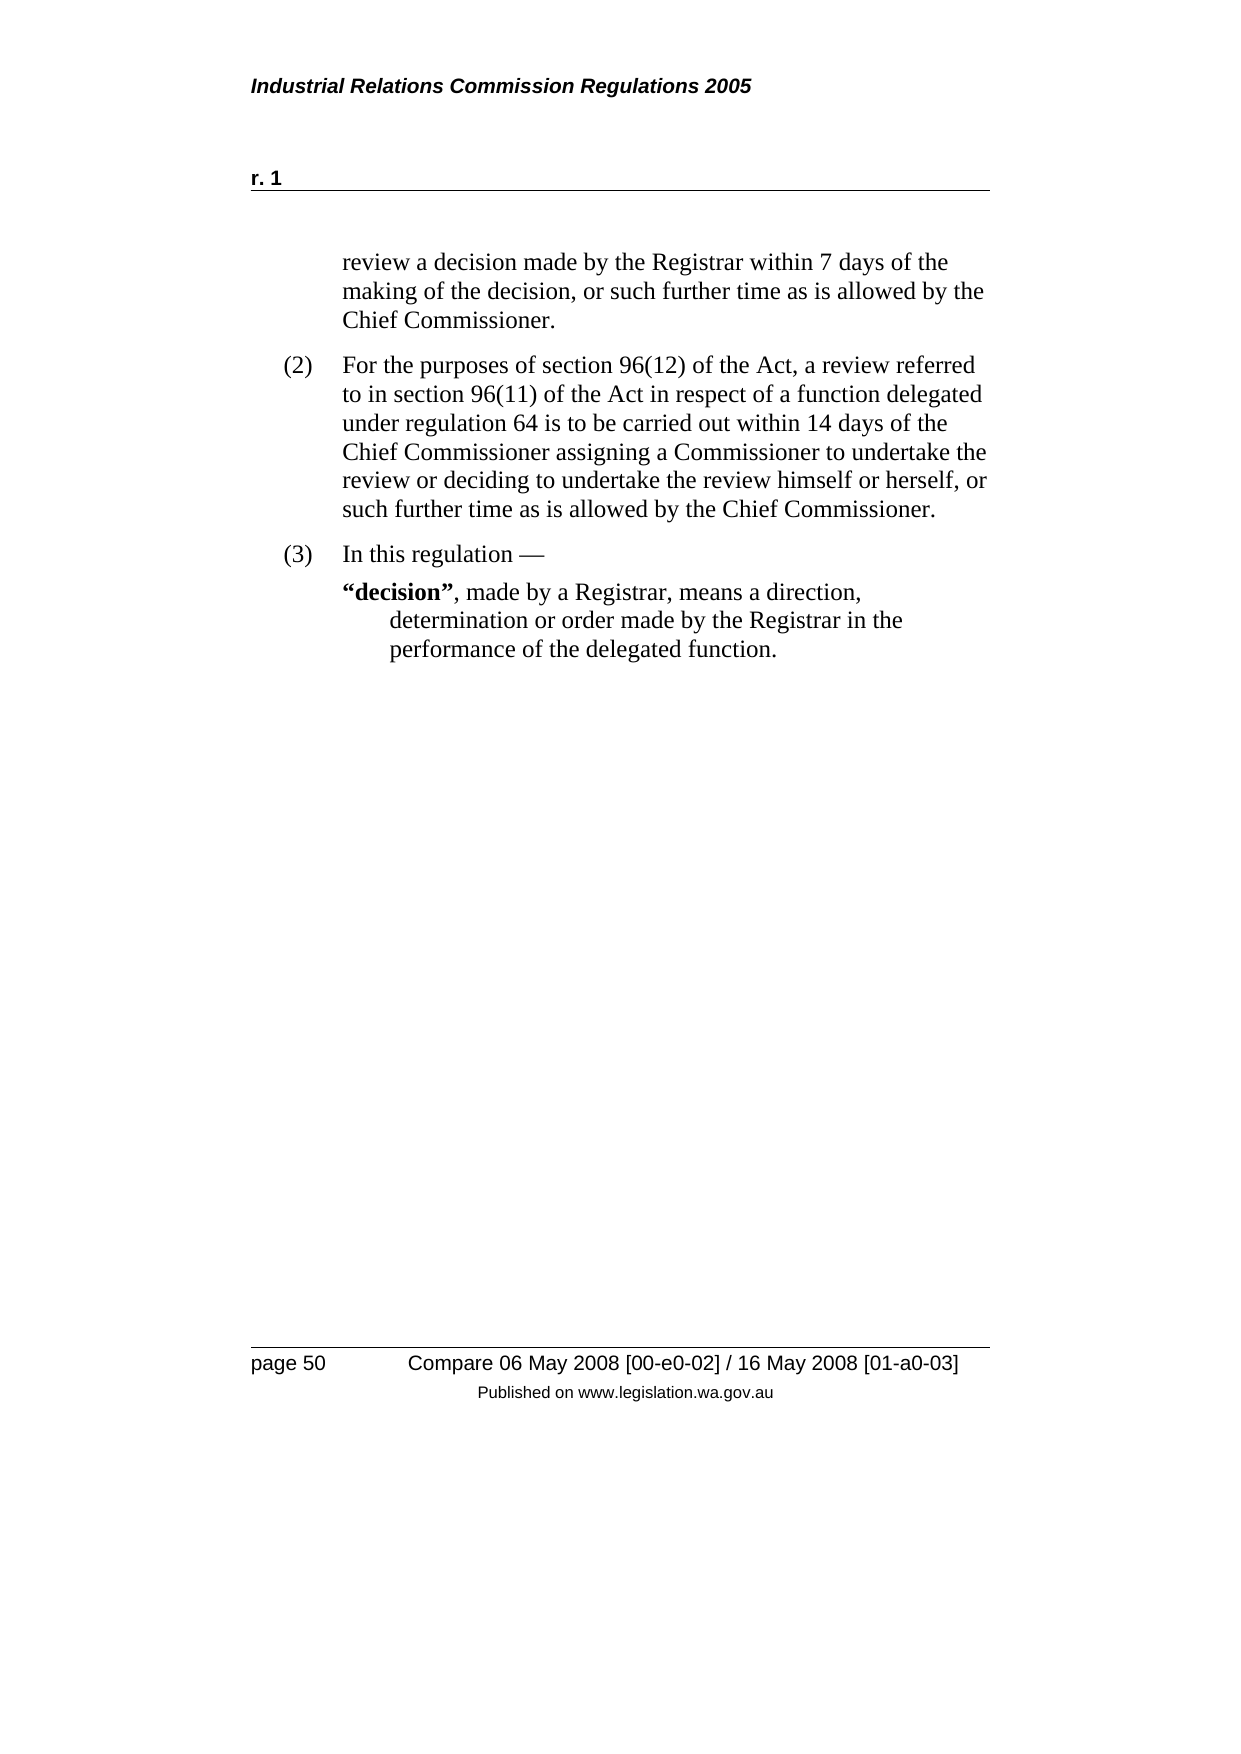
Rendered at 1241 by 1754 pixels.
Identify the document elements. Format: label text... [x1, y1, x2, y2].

text (3) In this regulation — [251, 539, 990, 568]
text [251, 247, 990, 334]
text “decision”, made by a Registrar, means a direction, determination or order made by the Registrar in the performance of the delegated function. [251, 577, 990, 663]
text (2) For the purposes of section 96(12) of the Act, a review referred to in section 96(11) of the Act in respect of a function delegated under regulation 64 is to be carried out within 14 days of the Chief Commissioner assigning a Commissioner to undertake the review or deciding to undertake the review himself or herself, or such further time as is allowed by the Chief Commissioner. [251, 350, 990, 523]
